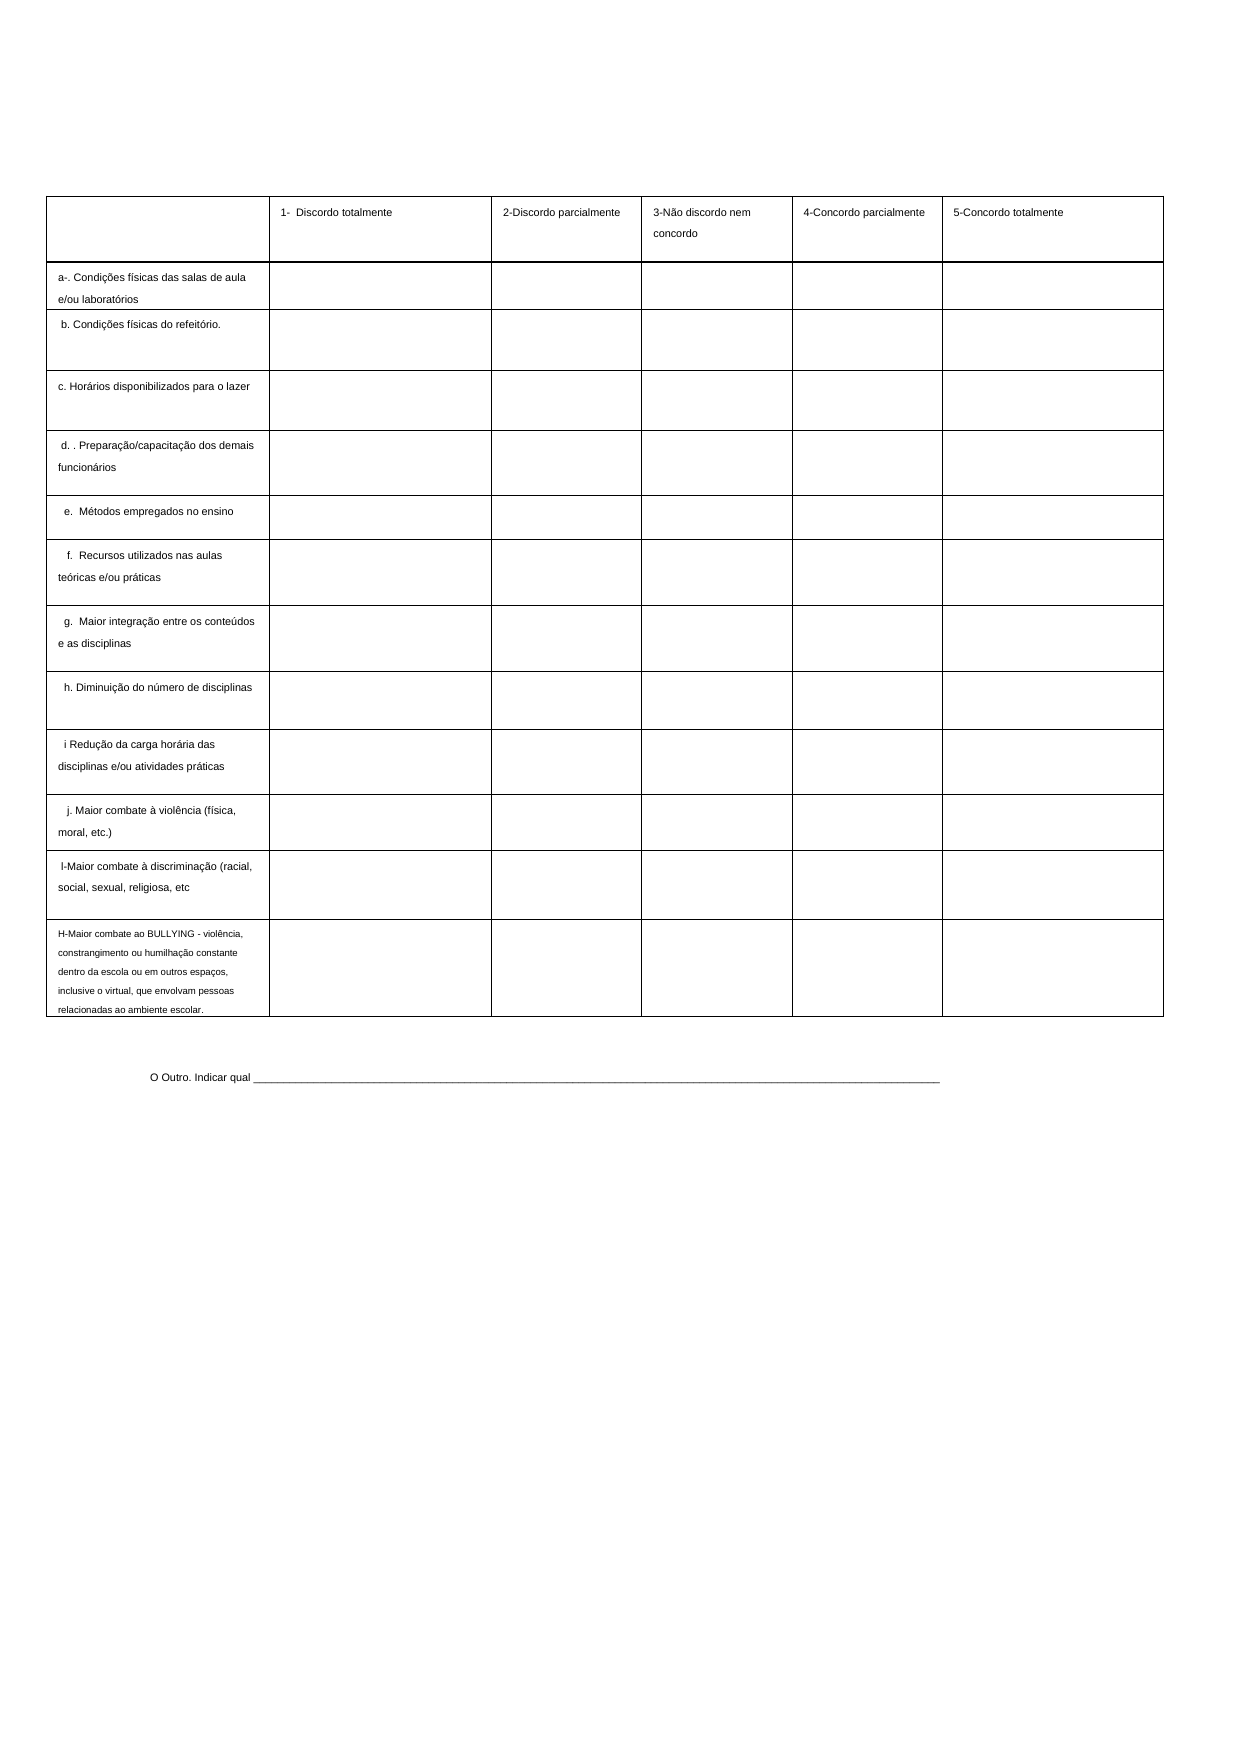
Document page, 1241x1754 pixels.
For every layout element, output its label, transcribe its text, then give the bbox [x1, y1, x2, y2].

table_cell [270, 540, 491, 605]
table_header 2-Discordo parcialmente [492, 197, 641, 261]
table_cell [642, 371, 792, 429]
table_cell [793, 795, 942, 849]
table_cell [270, 431, 491, 495]
table_header 4-Concordo parcialmente [793, 197, 942, 261]
table_cell j. Maior combate à violência (física, moral, etc.) [47, 795, 269, 849]
table_cell [270, 263, 491, 309]
table_cell [270, 371, 491, 429]
table_cell [793, 920, 942, 1016]
table_cell b. Condições físicas do refeitório. [47, 310, 269, 370]
table_header 1- Discordo totalmente [270, 197, 491, 261]
table_header 5-Concordo totalmente [943, 197, 1163, 261]
text O Outro. Indicar qual __________________________________________________________________________________________________________________ [150, 1063, 1090, 1084]
table_cell [492, 606, 641, 671]
table_cell [492, 431, 641, 495]
table_cell [492, 920, 641, 1016]
table_cell H-Maior combate ao BULLYING - violência, constrangimento ou humilhação constante dentro da escola ou em outros espaços, inclusive o virtual, que envolvam pessoas relacionadas ao ambiente escolar. [47, 920, 269, 1016]
table_cell [642, 263, 792, 309]
table_cell [943, 431, 1163, 495]
table_cell [793, 851, 942, 919]
table_cell [943, 310, 1163, 370]
table_cell c. Horários disponibilizados para o lazer [47, 371, 269, 429]
table_cell [270, 795, 491, 849]
table_cell h. Diminuição do número de disciplinas [47, 672, 269, 728]
table_cell [943, 851, 1163, 919]
table_header [47, 197, 269, 261]
table_cell [270, 920, 491, 1016]
table_cell [492, 496, 641, 539]
table_cell [943, 730, 1163, 794]
table_cell [793, 730, 942, 794]
table_cell [492, 310, 641, 370]
table_cell l-Maior combate à discriminação (racial, social, sexual, religiosa, etc [47, 851, 269, 919]
table_cell [642, 795, 792, 849]
table_cell [793, 371, 942, 429]
table_cell [793, 263, 942, 309]
table_cell [793, 310, 942, 370]
table_cell [270, 851, 491, 919]
table_cell [793, 496, 942, 539]
table_cell [793, 431, 942, 495]
table_cell [793, 672, 942, 728]
table_cell [270, 606, 491, 671]
table_cell [642, 920, 792, 1016]
table_cell [492, 730, 641, 794]
table_header 3-Não discordo nem concordo [642, 197, 792, 261]
table_cell [642, 431, 792, 495]
table_cell [492, 795, 641, 849]
table_cell [492, 851, 641, 919]
table_cell [270, 496, 491, 539]
table_cell [793, 606, 942, 671]
table_cell [642, 496, 792, 539]
table_cell [270, 672, 491, 728]
table_cell [943, 920, 1163, 1016]
table_cell a-. Condições físicas das salas de aula e/ou laboratórios [47, 263, 269, 309]
table_cell d. . Preparação/capacitação dos demais funcionários [47, 431, 269, 495]
table_cell i Redução da carga horária das disciplinas e/ou atividades práticas [47, 730, 269, 794]
table_cell [943, 371, 1163, 429]
table_cell [943, 263, 1163, 309]
table_cell [642, 606, 792, 671]
table_cell [642, 310, 792, 370]
table_cell [943, 496, 1163, 539]
table_cell [492, 371, 641, 429]
table_cell [943, 795, 1163, 849]
table_cell [943, 672, 1163, 728]
table_cell f. Recursos utilizados nas aulas teóricas e/ou práticas [47, 540, 269, 605]
table_cell [492, 263, 641, 309]
table_cell [642, 540, 792, 605]
table_cell [943, 540, 1163, 605]
table_cell [270, 310, 491, 370]
table_cell e. Métodos empregados no ensino [47, 496, 269, 539]
table_cell [270, 730, 491, 794]
table_cell [793, 540, 942, 605]
table_cell [642, 730, 792, 794]
table_cell g. Maior integração entre os conteúdos e as disciplinas [47, 606, 269, 671]
table_cell [642, 851, 792, 919]
table_cell [943, 606, 1163, 671]
table_cell [642, 672, 792, 728]
table_cell [492, 672, 641, 728]
table_cell [492, 540, 641, 605]
